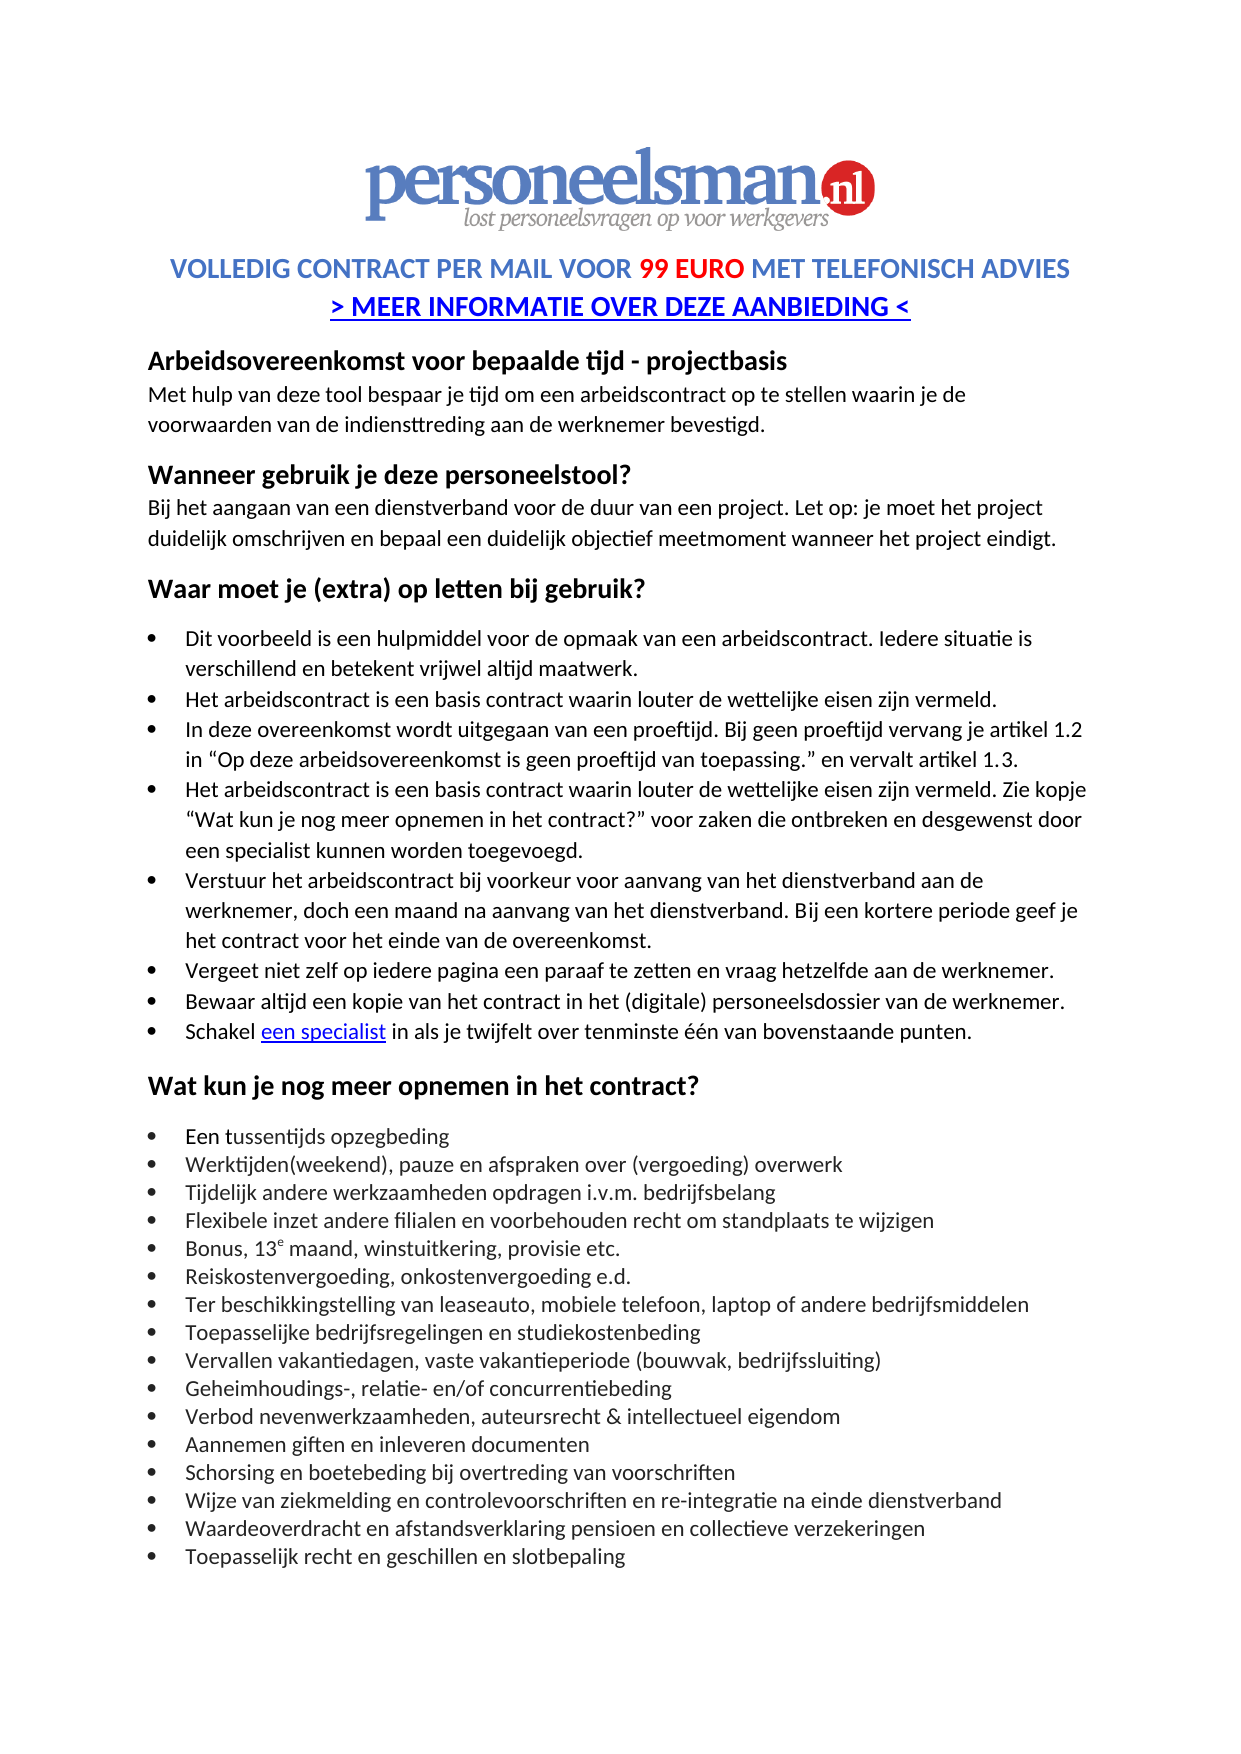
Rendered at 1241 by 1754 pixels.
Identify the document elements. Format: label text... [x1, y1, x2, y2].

list Ter beschikkingstelling van leaseauto, mobiele telefoon, laptop of andere bedrijfsmiddelen [148, 1290, 1092, 1318]
list Wijze van ziekmelding en controlevoorschriften en re-integratie na einde dienstverband [148, 1486, 1092, 1514]
list Verstuur het arbeidscontract bij voorkeur voor aanvang van het dienstverband aan de werknemer, doch een maand na aanvang van het dienstverband. Bij een kortere periode geef je het contract voor het einde van de overeenkomst. [148, 866, 1092, 954]
list Flexibele inzet andere filialen en voorbehouden recht om standplaats te wijzigen [148, 1206, 1092, 1234]
list Een tussentijds opzegbeding [148, 1122, 1092, 1150]
list Geheimhoudings-, relatie- en/of concurrentiebeding [148, 1374, 1092, 1402]
list Werktijden(weekend), pauze en afspraken over (vergoeding) overwerk [148, 1150, 1092, 1178]
list Bonus, 13e maand, winstuitkering, provisie etc. [148, 1234, 1092, 1262]
list Tijdelijk andere werkzaamheden opdragen i.v.m. bedrijfsbelang [148, 1178, 1092, 1206]
list Het arbeidscontract is een basis contract waarin louter de wettelijke eisen zijn vermeld. Zie kopje “Wat kun je nog meer opnemen in het contract?” voor zaken die ontbreken en desgewenst door een specialist kunnen worden toegevoegd. [148, 775, 1092, 864]
text Wanneer gebruik je deze personeelstool? Bij het aangaan van een dienstverband voor de duur van een project. Let op: je moet het project duidelijk omschrijven en bepaal een duidelijk objectief meetmoment wanneer het project eindigt. [148, 457, 1092, 552]
list Aannemen giften en inleveren documenten [148, 1430, 1092, 1458]
text VOLLEDIG CONTRACT PER MAIL VOOR 99 EURO MET TELEFONISCH ADVIES > MEER INFORMATIE OVER DEZE AANBIEDING < [148, 250, 1092, 324]
list Schakel een specialist in als je twijfelt over tenminste één van bovenstaande punten. [148, 1017, 1092, 1045]
list Schorsing en boetebeding bij overtreding van voorschriften [148, 1458, 1092, 1486]
list Vergeet niet zelf op iedere pagina een paraaf te zetten en vraag hetzelfde aan de werknemer. [148, 957, 1092, 985]
list Het arbeidscontract is een basis contract waarin louter de wettelijke eisen zijn vermeld. [148, 685, 1092, 713]
list Waardeoverdracht en afstandsverklaring pensioen en collectieve verzekeringen [148, 1514, 1092, 1542]
list Bewaar altijd een kopie van het contract in het (digitale) personeelsdossier van de werknemer. [148, 987, 1092, 1015]
text Wat kun je nog meer opnemen in het contract? [148, 1068, 1092, 1102]
text Waar moet je (extra) op letten bij gebruik? [148, 571, 1092, 605]
list Reiskostenvergoeding, onkostenvergoeding e.d. [148, 1262, 1092, 1290]
text Arbeidsovereenkomst voor bepaalde tijd - projectbasis Met hulp van deze tool bespaar je tijd om een arbeidscontract op te stellen waarin je de voorwaarden van de indiensttreding aan de werknemer bevestigd. [148, 343, 1092, 438]
list Toepasselijk recht en geschillen en slotbepaling [148, 1542, 1092, 1604]
list Vervallen vakantiedagen, vaste vakantieperiode (bouwvak, bedrijfssluiting) [148, 1346, 1092, 1374]
list Verbod nevenwerkzaamheden, auteursrecht & intellectueel eigendom [148, 1402, 1092, 1430]
list In deze overeenkomst wordt uitgegaan van een proeftijd. Bij geen proeftijd vervang je artikel 1.2 in “Op deze arbeidsovereenkomst is geen proeftijd van toepassing.” en vervalt artikel 1.3. [148, 715, 1092, 773]
picture [365, 147, 875, 231]
list Dit voorbeeld is een hulpmiddel voor de opmaak van een arbeidscontract. Iedere situatie is verschillend en betekent vrijwel altijd maatwerk. [148, 624, 1092, 683]
list Toepasselijke bedrijfsregelingen en studiekostenbeding [148, 1318, 1092, 1346]
